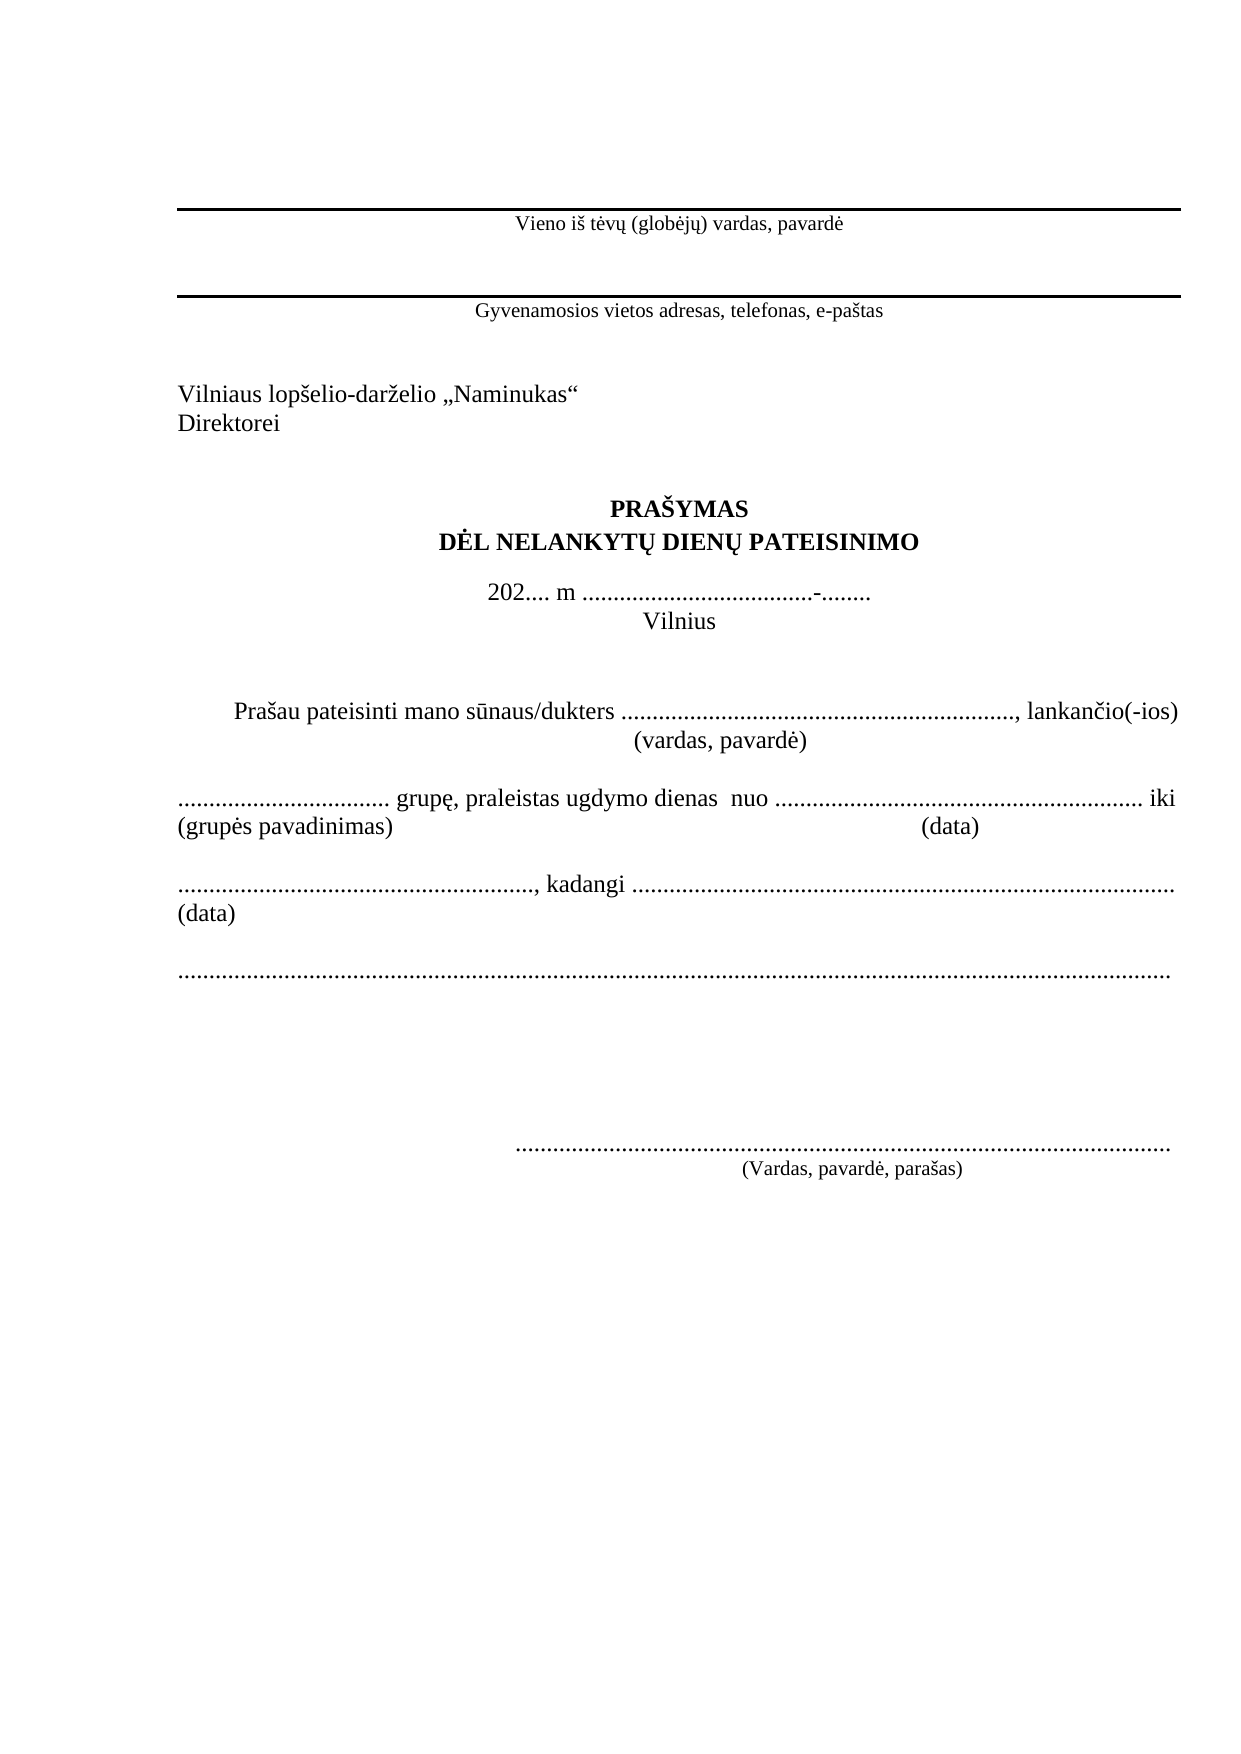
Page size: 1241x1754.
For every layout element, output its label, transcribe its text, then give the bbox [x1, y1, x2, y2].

text ............................................................................................................................................................... [177, 955, 1181, 984]
text Direktorei [177, 408, 1181, 437]
text (Vardas, pavardė, parašas) [177, 1156, 1181, 1180]
text Vilnius [177, 606, 1181, 634]
text DĖL NELANKYTŲ DIENŲ PATEISINIMO [177, 527, 1181, 556]
text ........................................................., kadangi ....................................................................................... [177, 869, 1181, 898]
text (vardas, pavardė) [627, 725, 1181, 754]
text (grupės pavadinimas) (data) [177, 811, 1181, 840]
text Prašau pateisinti mano sūnaus/dukters ..............................................................., lankančio(-ios) [177, 696, 1181, 725]
text Vilniaus lopšelio-darželio „Naminukas“ [177, 379, 1181, 408]
text ......................................................................................................... [177, 1128, 1181, 1156]
text (data) [177, 898, 1181, 926]
text Gyvenamosios vietos adresas, telefonas, e-paštas [177, 298, 1181, 322]
text Vieno iš tėvų (globėjų) vardas, pavardė [177, 211, 1181, 235]
text .................................. grupę, praleistas ugdymo dienas nuo ........................................................... iki [177, 783, 1181, 811]
text PRAŠYMAS [177, 494, 1181, 523]
text 202.... m .....................................-........ [177, 577, 1181, 606]
